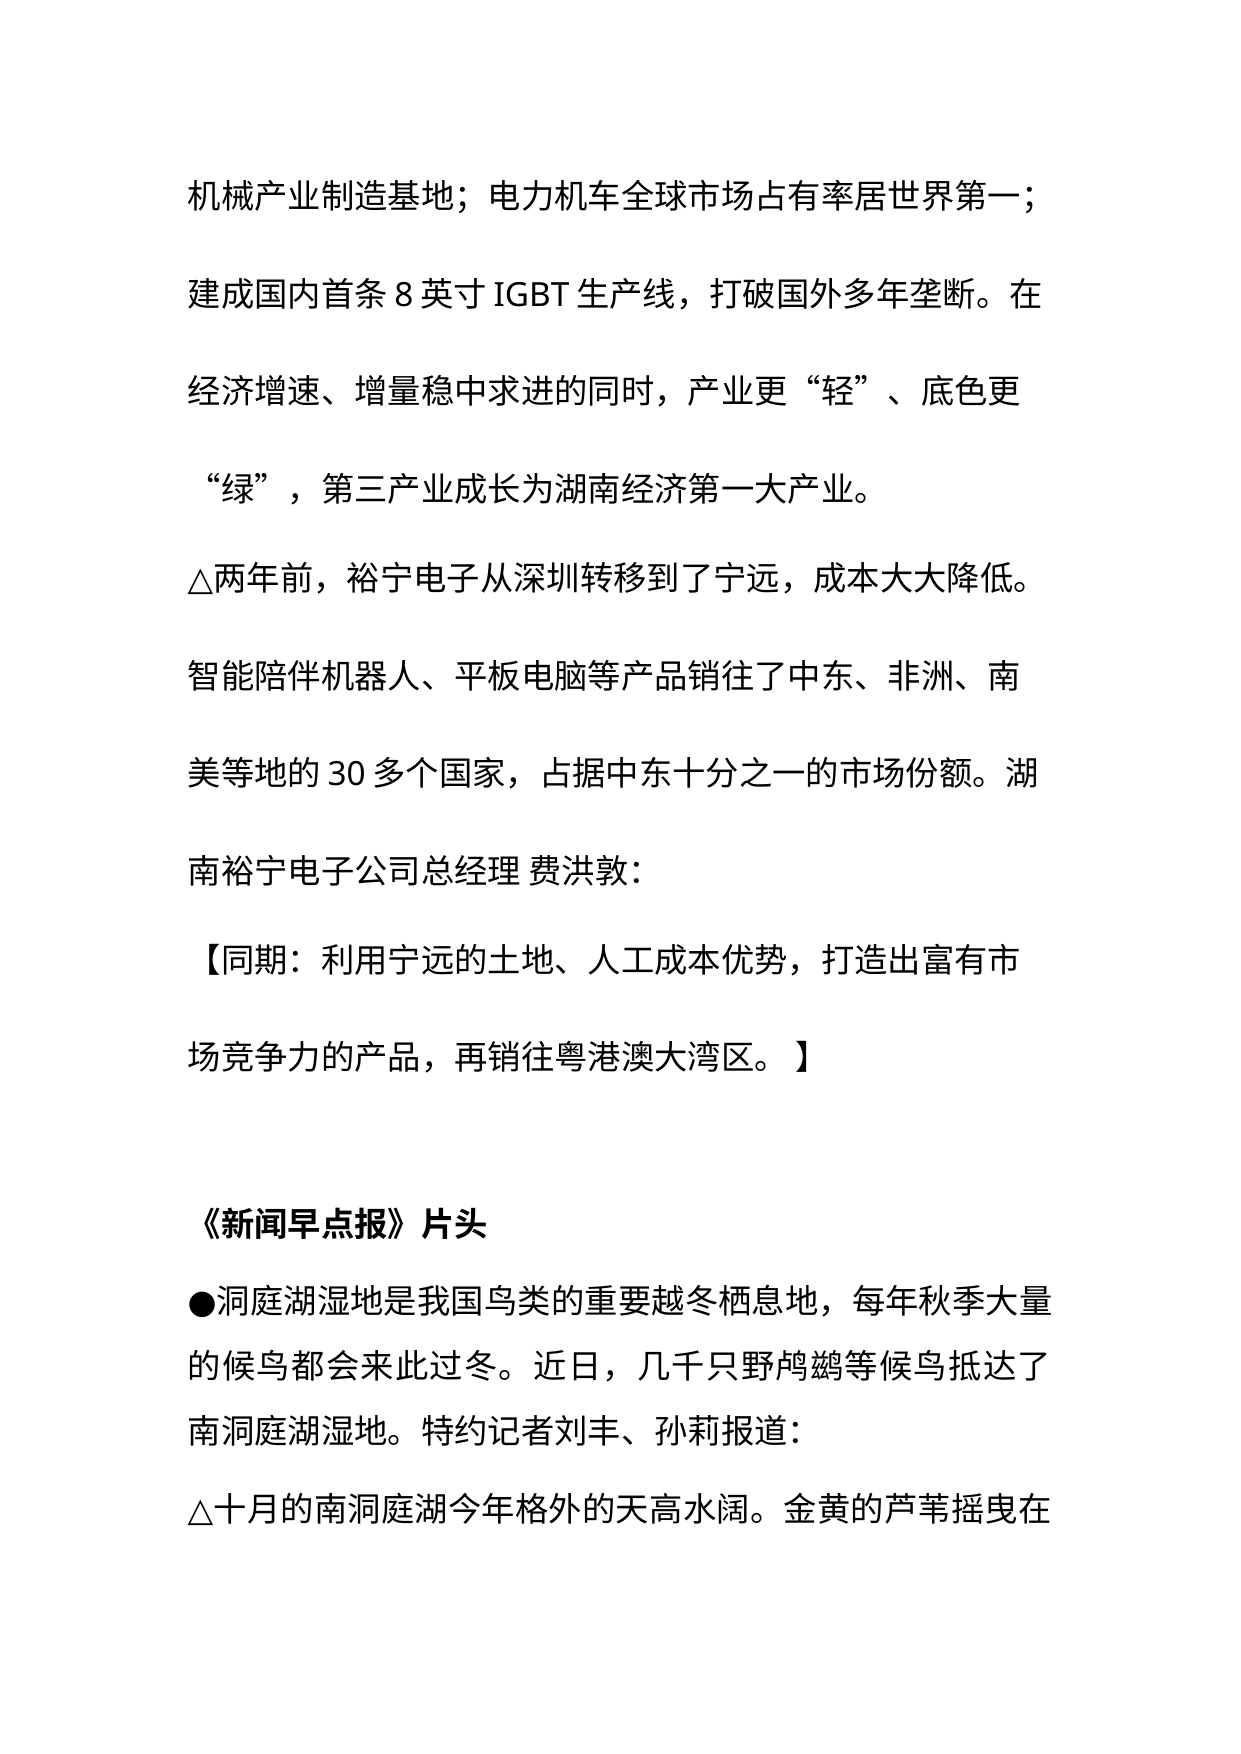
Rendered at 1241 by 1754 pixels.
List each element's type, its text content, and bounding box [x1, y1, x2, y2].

text △两年前，裕宁电子从深圳转移到了宁远，成本大大降低。智能陪伴机器人、平板电脑等产品销往了中东、非洲、南美等地的30多个国家，占据中东十分之一的市场份额。湖南裕宁电子公司总经理 费洪敦： [187, 543, 1053, 901]
text 【同期：利用宁远的土地、人工成本优势，打造出富有市场竞争力的产品，再销往粤港澳大湾区。 】 [187, 925, 1053, 1088]
text 《新闻早点报》片头 [187, 1189, 1053, 1254]
text ●洞庭湖湿地是我国鸟类的重要越冬栖息地，每年秋季大量的候鸟都会来此过冬。近日，几千只野鸬鹚等候鸟抵达了南洞庭湖湿地。特约记者刘丰、孙莉报道： [187, 1267, 1053, 1462]
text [187, 162, 1053, 519]
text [187, 1474, 1053, 1539]
